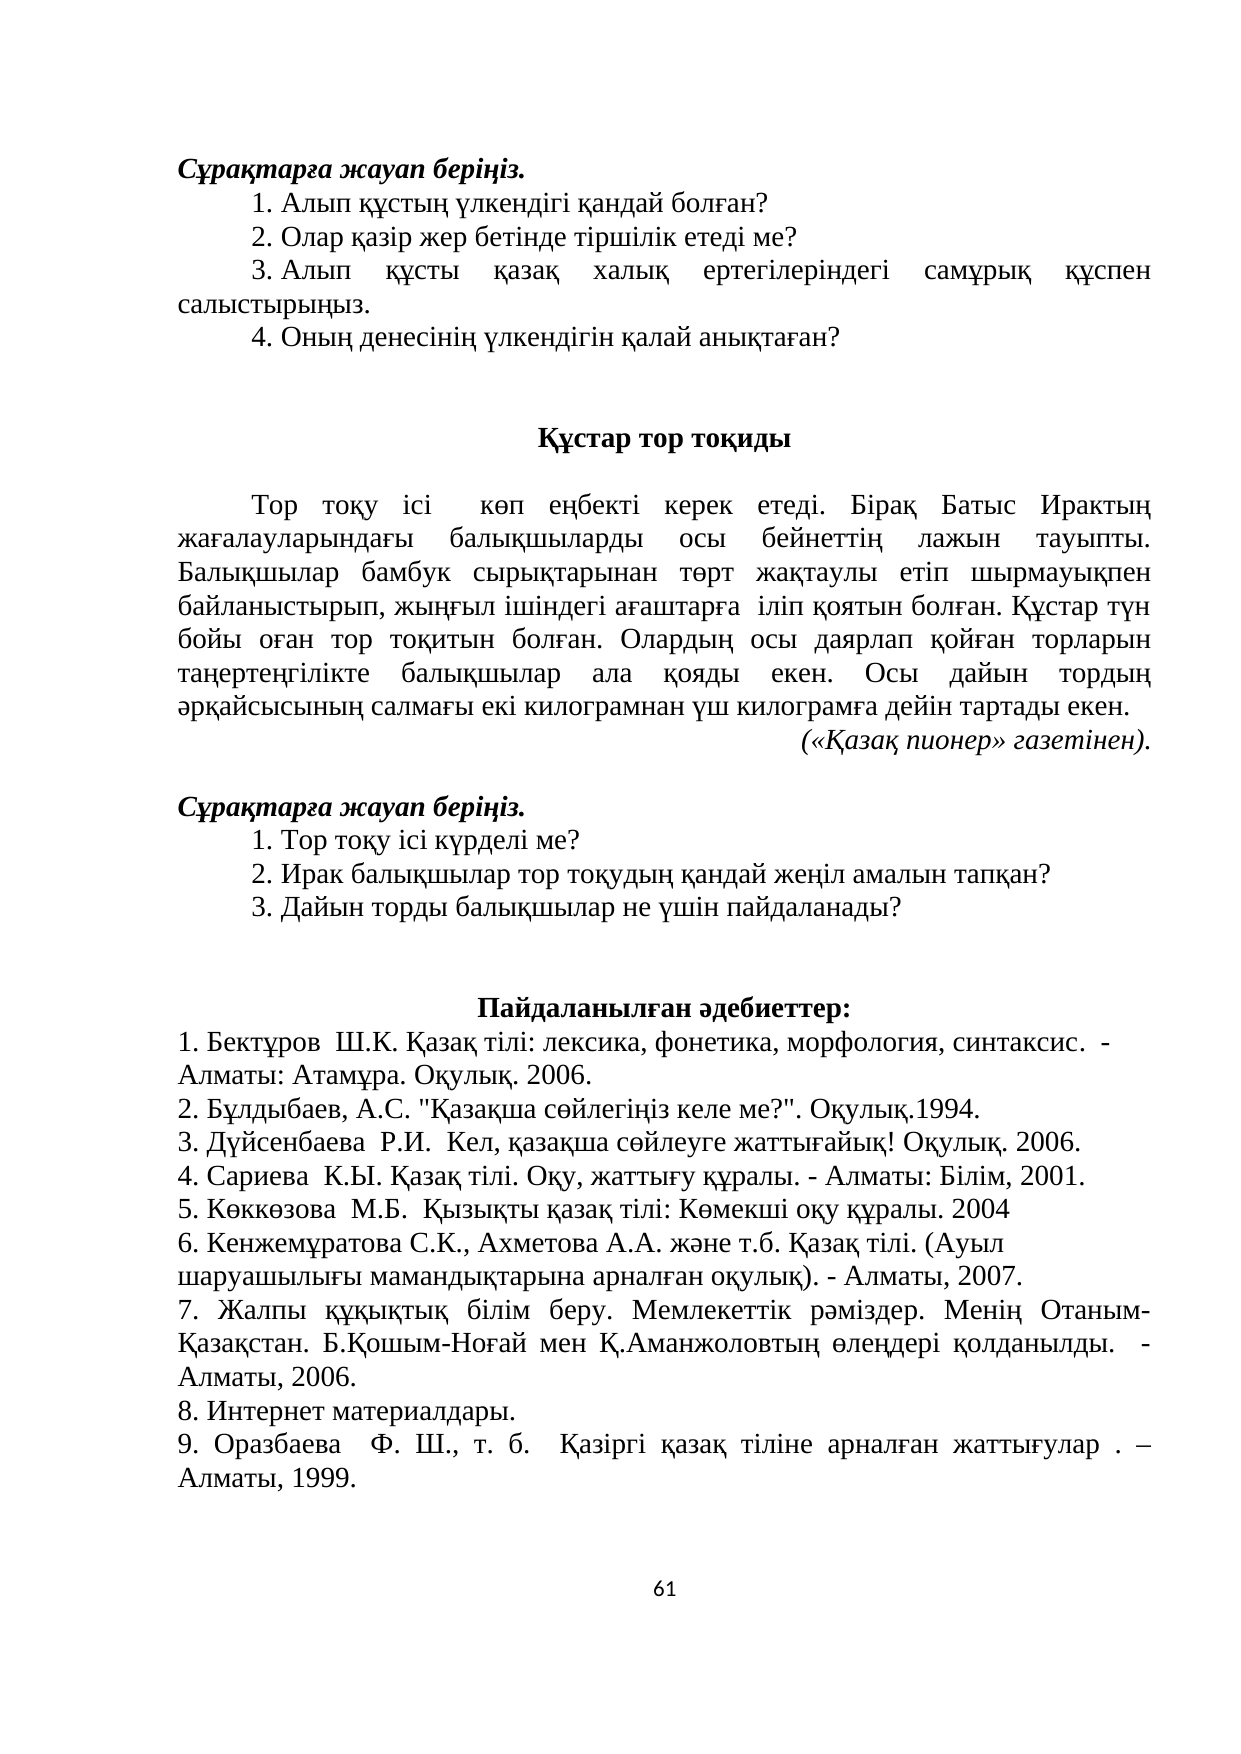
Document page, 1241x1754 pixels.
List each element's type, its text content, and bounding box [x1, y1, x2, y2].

text 5. Көккөзова М.Б. Қызықты қазақ тілі: Көмекші оқу құралы. 2004 [177, 1191, 1152, 1225]
text Тор тоқу ісі көп еңбекті керек етеді. Бірақ Батыс Ирактың жағалауларындағы балықшыларды осы бейнеттің лажын тауыпты. Балықшылар бамбук сырықтарынан төрт жақтаулы етіп шырмауықпен байланыстырып, жыңғыл ішіндегі ағаштарға іліп қоятын болған. Құстар түн бойы оған тор тоқитын болған. Олардың осы даярлап қойған торларын таңертеңгілікте балықшылар ала қояды екен. Осы дайын тордың әрқайсысының салмағы екі килограмнан үш килограмға дейін тартады екен. [177, 487, 1152, 722]
text 7. Жалпы құқықтық білім беру. Мемлекеттік рәміздер. Менің Отаным-Қазақстан. Б.Қошым-Ноғай мен Қ.Аманжоловтың өлеңдері қолданылды. - Алматы, 2006. [177, 1292, 1152, 1393]
list Тор тоқу ісі күрделі ме? [177, 822, 1152, 856]
list Ирак балықшылар тор тоқудың қандай жеңіл амалын тапқан? [177, 856, 1152, 889]
text 3. Дүйсенбаева Р.И. Кел, қазақша сөйлеуге жаттығайық! Оқулық. 2006. [177, 1124, 1152, 1158]
list Дайын торды балықшылар не үшін пайдаланады? [177, 889, 1152, 923]
text 4. Сариева К.Ы. Қазақ тілі. Оқу, жаттығу құралы. - Алматы: Білім, 2001. [177, 1158, 1152, 1191]
list Алып құстың үлкендігі қандай болған? [177, 185, 1152, 219]
text Сұрақтарға жауап беріңіз. [177, 789, 1152, 822]
text 9. Оразбаева Ф. Ш., т. б. Қазіргі қазақ тіліне арналған жаттығулар . – Алматы, 1999. [177, 1426, 1152, 1493]
list Алып құсты қазақ халық ертегілеріндегі самұрық құспен салыстырыңыз. [177, 252, 1152, 319]
text Құстар тор тоқиды [177, 420, 1152, 453]
list Оның денесінің үлкендігін қалай анықтаған? [177, 319, 1152, 353]
text («Қазақ пионер» газетінен). [177, 722, 1152, 755]
text 1. Бектұров Ш.К. Қазақ тілі: лексика, фонетика, морфология, синтаксис. -Алматы: Атамұра. Оқулық. 2006. [177, 1024, 1152, 1091]
list Олар қазір жер бетінде тіршілік етеді ме? [177, 219, 1152, 252]
text 6. Кенжемұратова С.К., Ахметова А.А. және т.б. Қазақ тілі. (Ауыл шаруашылығы мамандықтарына арналған оқулық). - Алматы, 2007. [177, 1225, 1152, 1292]
text Сұрақтарға жауап беріңіз. [177, 152, 1152, 185]
text 2. Бұлдыбаев, А.С. "Қазақша сөйлегіңіз келе ме?". Оқулық.1994. [177, 1091, 1152, 1124]
text 8. Интернет материалдары. [177, 1393, 1152, 1426]
text Пайдаланылған әдебиеттер: [177, 990, 1152, 1024]
